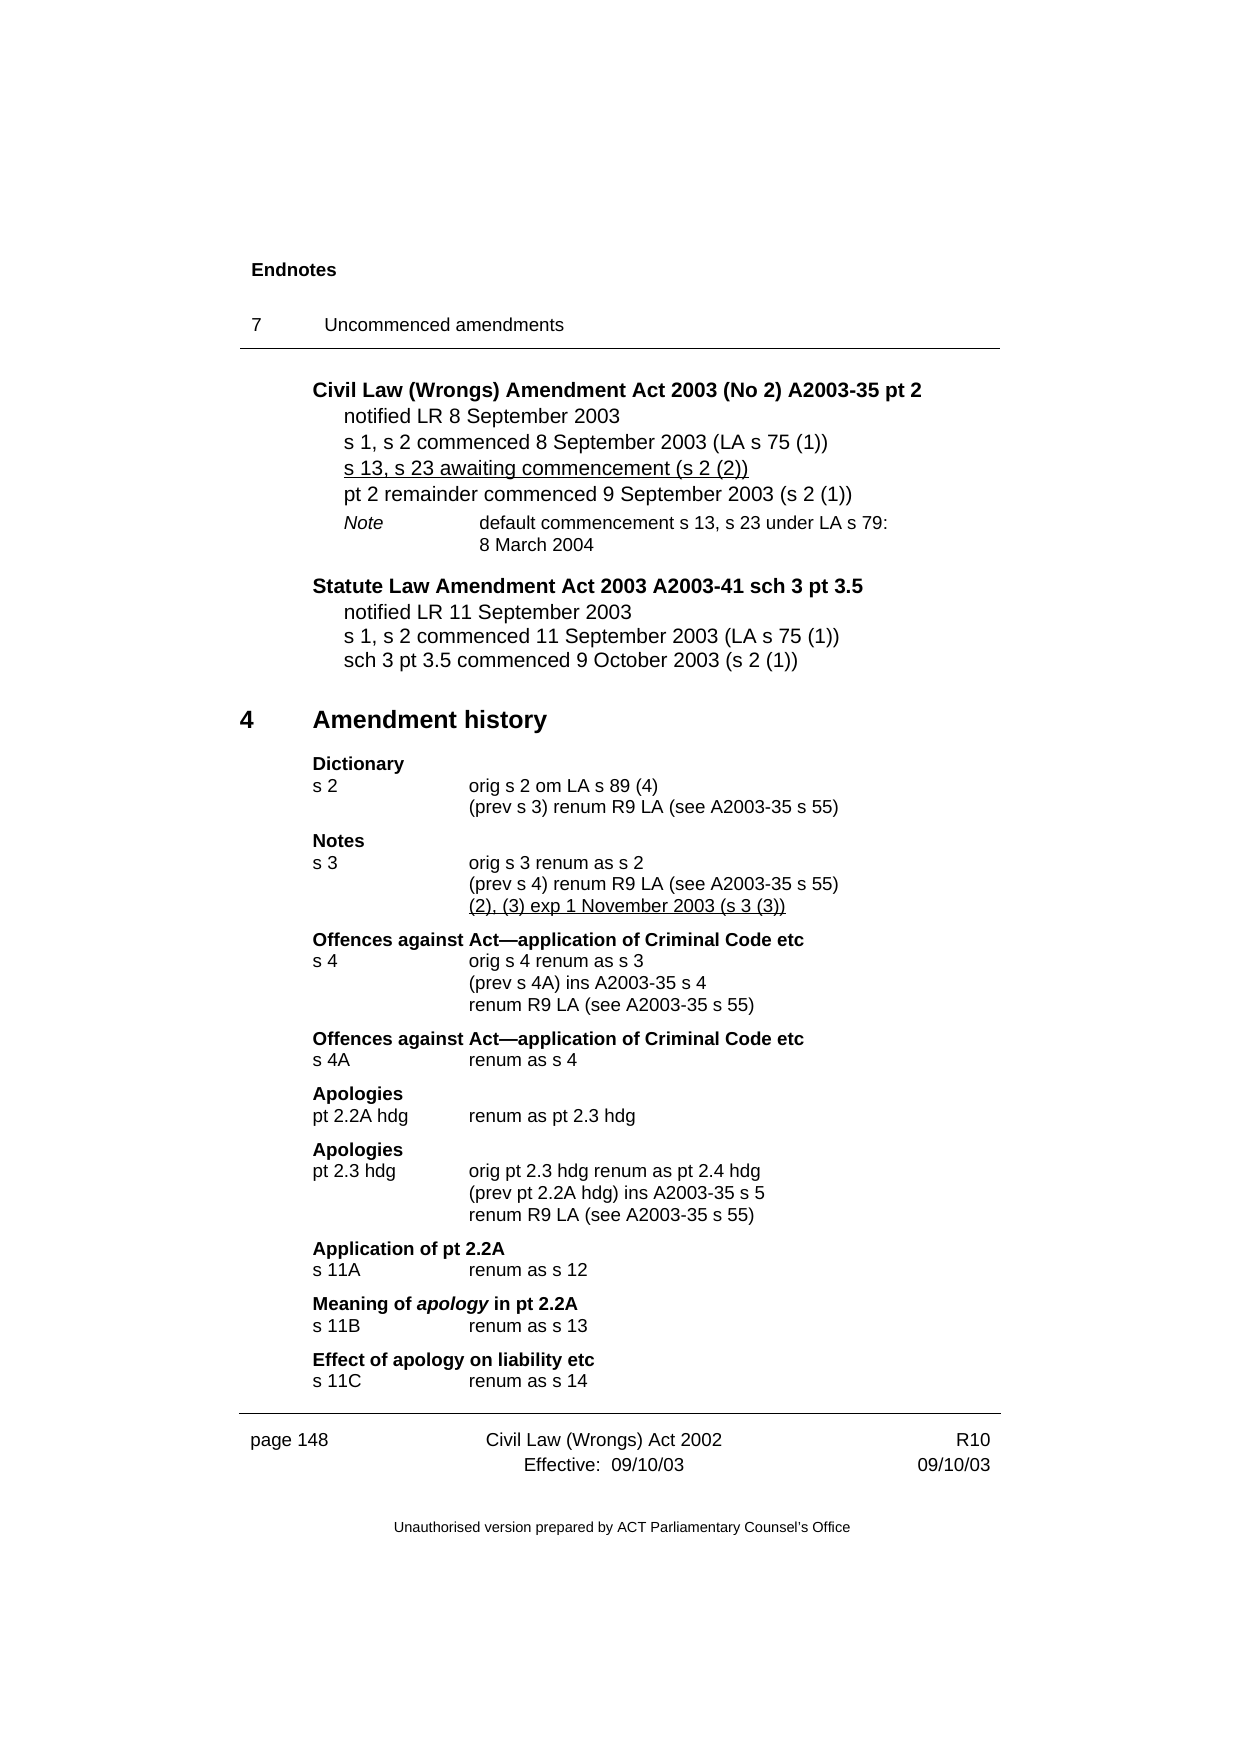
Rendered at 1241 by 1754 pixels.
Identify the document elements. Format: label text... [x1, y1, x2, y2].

text (prev pt 2.2A hdg) ins A2003-35 s 5 [312, 1182, 1001, 1203]
text notified LR 11 September 2003 s 1, s 2 commenced 11 September 2003 (LA s 75 (1)) sch 3 pt 3.5 commenced 9 October 2003 (s 2 (1)) [344, 600, 1007, 672]
text s 1, s 2 commenced 8 September 2003 (LA s 75 (1)) [344, 430, 1007, 454]
text s 11A renum as s 12 [312, 1259, 1001, 1281]
text (2), (3) exp 1 November 2003 (s 3 (3)) [312, 895, 1001, 916]
text (prev s 4A) ins A2003-35 s 4 [312, 972, 1001, 993]
text pt 2.3 hdg orig pt 2.3 hdg renum as pt 2.4 hdg [312, 1160, 1001, 1182]
text Notes [312, 830, 1001, 852]
text (prev s 4) renum R9 LA (see A2003-35 s 55) [312, 873, 1001, 895]
text pt 2 remainder commenced 9 September 2003 (s 2 (1)) [344, 482, 1007, 506]
text renum R9 LA (see A2003-35 s 55) [312, 1203, 1001, 1225]
text Note default commencement s 13, s 23 under LA s 79: 8 March 2004 [344, 512, 1007, 555]
text s 3 orig s 3 renum as s 2 [312, 852, 1001, 873]
text Apologies [312, 1083, 1001, 1105]
text Dictionary [312, 753, 1001, 774]
text Meaning of apology in pt 2.2A [312, 1293, 1001, 1315]
text Statute Law Amendment Act 2003 A2003-41 sch 3 pt 3.5 [312, 574, 1001, 598]
text renum R9 LA (see A2003-35 s 55) [312, 993, 1001, 1015]
text s 11B renum as s 13 [312, 1315, 1001, 1336]
text Offences against Act—application of Criminal Code etc [312, 1027, 1001, 1049]
text Apologies [312, 1139, 1001, 1160]
text (prev s 3) renum R9 LA (see A2003-35 s 55) [312, 796, 1001, 817]
text Effect of apology on liability etc [312, 1349, 1001, 1370]
text notified LR 8 September 2003 [344, 404, 1007, 428]
text Application of pt 2.2A [312, 1237, 1001, 1259]
text Civil Law (Wrongs) Amendment Act 2003 (No 2) A2003-35 pt 2 [312, 378, 1001, 402]
text s 2 orig s 2 om LA s 89 (4) [312, 774, 1001, 796]
text Offences against Act—application of Criminal Code etc [312, 929, 1001, 950]
text s 4A renum as s 4 [312, 1049, 1001, 1071]
text pt 2.2A hdg renum as pt 2.3 hdg [312, 1105, 1001, 1126]
text s 11C renum as s 14 [312, 1370, 1001, 1392]
text s 13, s 23 awaiting commencement (s 2 (2)) [344, 456, 1007, 480]
text s 4 orig s 4 renum as s 3 [312, 950, 1001, 972]
text 4 Amendment history [239, 705, 1001, 734]
